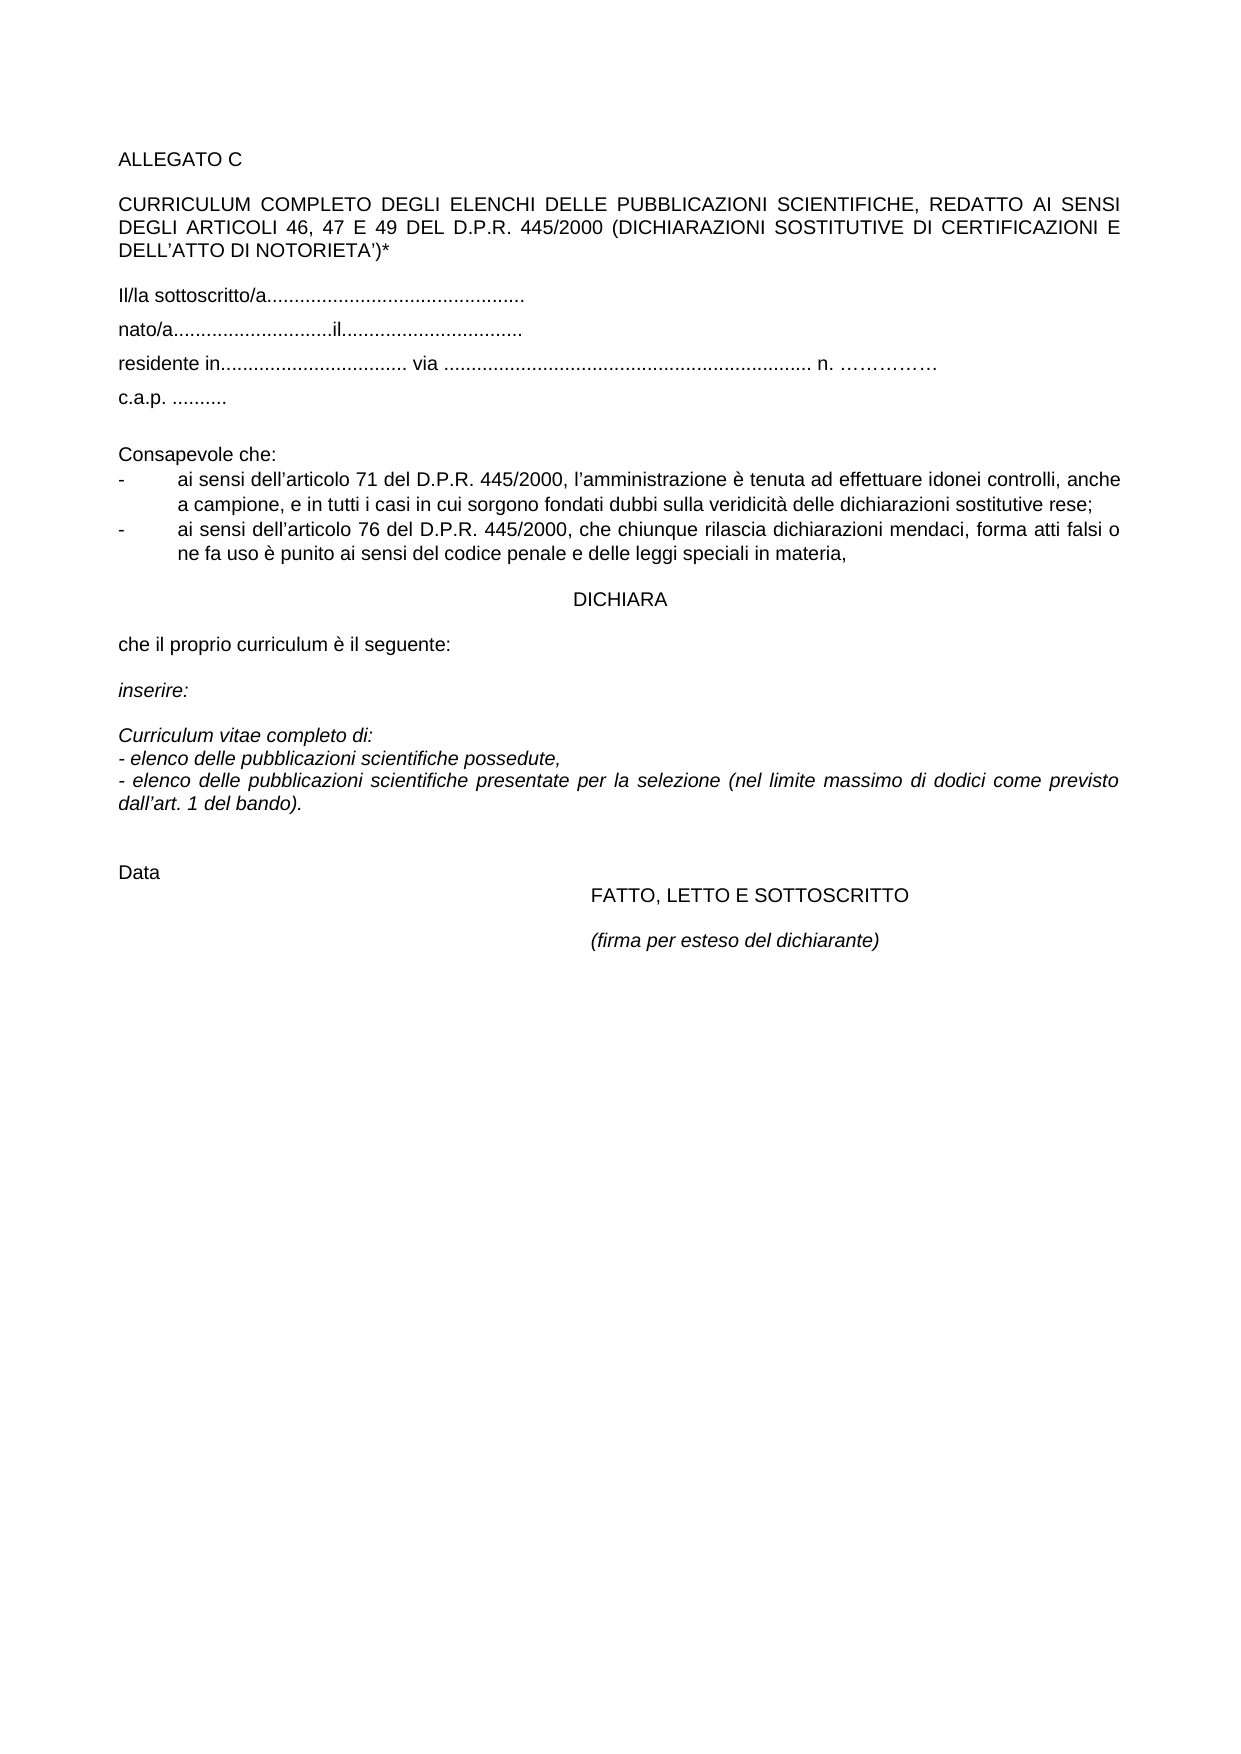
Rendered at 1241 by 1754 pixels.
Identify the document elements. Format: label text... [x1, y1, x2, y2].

list ai sensi dell’articolo 76 del D.P.R. 445/2000, che chiunque rilascia dichiarazioni mendaci, forma atti falsi o ne fa uso è punito ai sensi del codice penale e delle leggi speciali in materia, [118, 515, 1122, 565]
text Consapevole che: [118, 443, 1122, 466]
text (firma per esteso del dichiarante) [591, 929, 1122, 952]
list ai sensi dell’articolo 71 del D.P.R. 445/2000, l’amministrazione è tenuta ad effettuare idonei controlli, anche a campione, e in tutti i casi in cui sorgono fondati dubbi sulla veridicità delle dichiarazioni sostitutive rese; [118, 466, 1122, 515]
text Data [118, 861, 1122, 884]
text - elenco delle pubblicazioni scientifiche presentate per la selezione (nel limite massimo di dodici come previsto dall’art. 1 del bando). [118, 769, 1122, 815]
text nato/a.............................il................................. [118, 318, 1122, 341]
text - elenco delle pubblicazioni scientifiche possedute, [118, 747, 1122, 769]
text residente in.................................. via ................................................................... n. …………… [118, 352, 1122, 375]
text inserire: [118, 678, 1122, 701]
text Curriculum vitae completo di: [118, 724, 1122, 747]
text FATTO, LETTO E SOTTOSCRITTO [591, 884, 1122, 906]
text Il/la sottoscritto/a............................................... [118, 284, 1122, 307]
text DICHIARA [118, 588, 1122, 610]
text CURRICULUM COMPLETO DEGLI ELENCHI DELLE PUBBLICAZIONI SCIENTIFICHE, REDATTO AI SENSI DEGLI ARTICOLI 46, 47 E 49 DEL D.P.R. 445/2000 (DICHIARAZIONI SOSTITUTIVE DI CERTIFICAZIONI E DELL’ATTO DI NOTORIETA’)* [118, 193, 1122, 261]
text c.a.p. .......... [118, 386, 1122, 409]
text che il proprio curriculum è il seguente: [118, 633, 1122, 656]
text ALLEGATO C [118, 148, 1122, 170]
